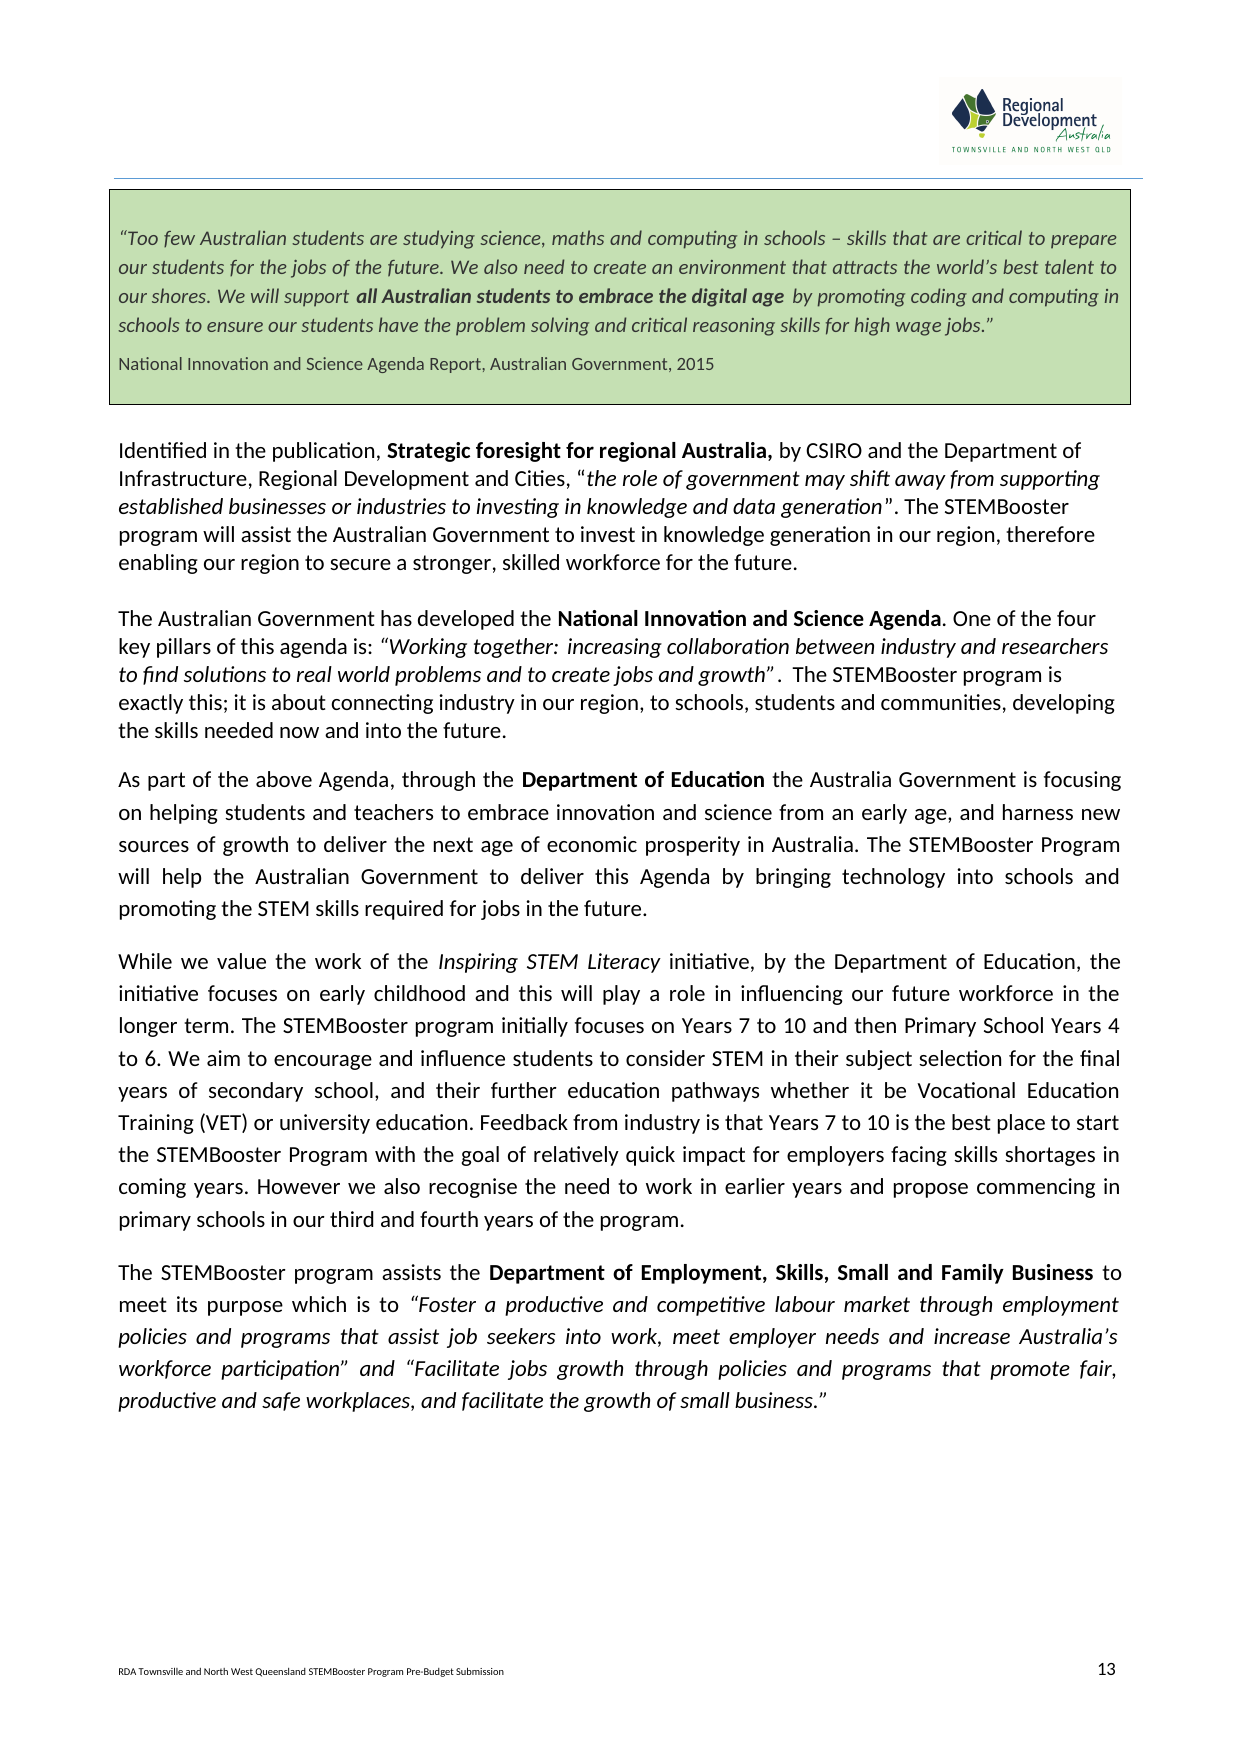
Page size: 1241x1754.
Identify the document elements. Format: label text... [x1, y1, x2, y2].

text Identified in the publication, Strategic foresight for regional Australia, by CSIRO and the Department of Infrastructure, Regional Development and Cities, “the role of government may shift away from supporting established businesses or industries to investing in knowledge and data generation”. The STEMBooster program will assist the Australian Government to invest in knowledge generation in our region, therefore enabling our region to secure a stronger, skilled workforce for the future. [118, 436, 1122, 576]
text The STEMBooster program assists the Department of Employment, Skills, Small and Family Business to meet its purpose which is to “Foster a productive and competitive labour market through employment policies and programs that assist job seekers into work, meet employer needs and increase Australia’s workforce participation” and “Facilitate jobs growth through policies and programs that promote fair, productive and safe workplaces, and facilitate the growth of small business.” [118, 1258, 1122, 1414]
text While we value the work of the Inspiring STEM Literacy initiative, by the Department of Education, the initiative focuses on early childhood and this will play a role in influencing our future workforce in the longer term. The STEMBooster program initially focuses on Years 7 to 10 and then Primary School Years 4 to 6. We aim to encourage and influence students to consider STEM in their subject selection for the final years of secondary school, and their further education pathways whether it be Vocational Education Training (VET) or university education. Feedback from industry is that Years 7 to 10 is the best place to start the STEMBooster Program with the goal of relatively quick impact for employers facing skills shortages in coming years. However we also recognise the need to work in earlier years and propose commencing in primary schools in our third and fourth years of the program. [118, 947, 1122, 1233]
text National Innovation and Science Agenda Report, Australian Government, 2015 [110, 349, 1130, 375]
text As part of the above Agenda, through the Department of Education the Australia Government is focusing on helping students and teachers to embrace innovation and science from an early age, and harness new sources of growth to deliver the next age of economic prosperity in Australia. The STEMBooster Program will help the Australian Government to deliver this Agenda by bringing technology into schools and promoting the STEM skills required for jobs in the future. [118, 765, 1122, 922]
picture [939, 77, 1123, 165]
text “Too few Australian students are studying science, maths and computing in schools – skills that are critical to prepare our students for the jobs of the future. We also need to create an environment that attracts the world’s best talent to our shores. We will support all Australian students to embrace the digital age by promoting coding and computing in schools to ensure our students have the problem solving and critical reasoning skills for high wage jobs.” [110, 222, 1130, 338]
text The Australian Government has developed the National Innovation and Science Agenda. One of the four key pillars of this agenda is: “Working together: increasing collaboration between industry and researchers to find solutions to real world problems and to create jobs and growth”. The STEMBooster program is exactly this; it is about connecting industry in our region, to schools, students and communities, developing the skills needed now and into the future. [118, 604, 1122, 744]
